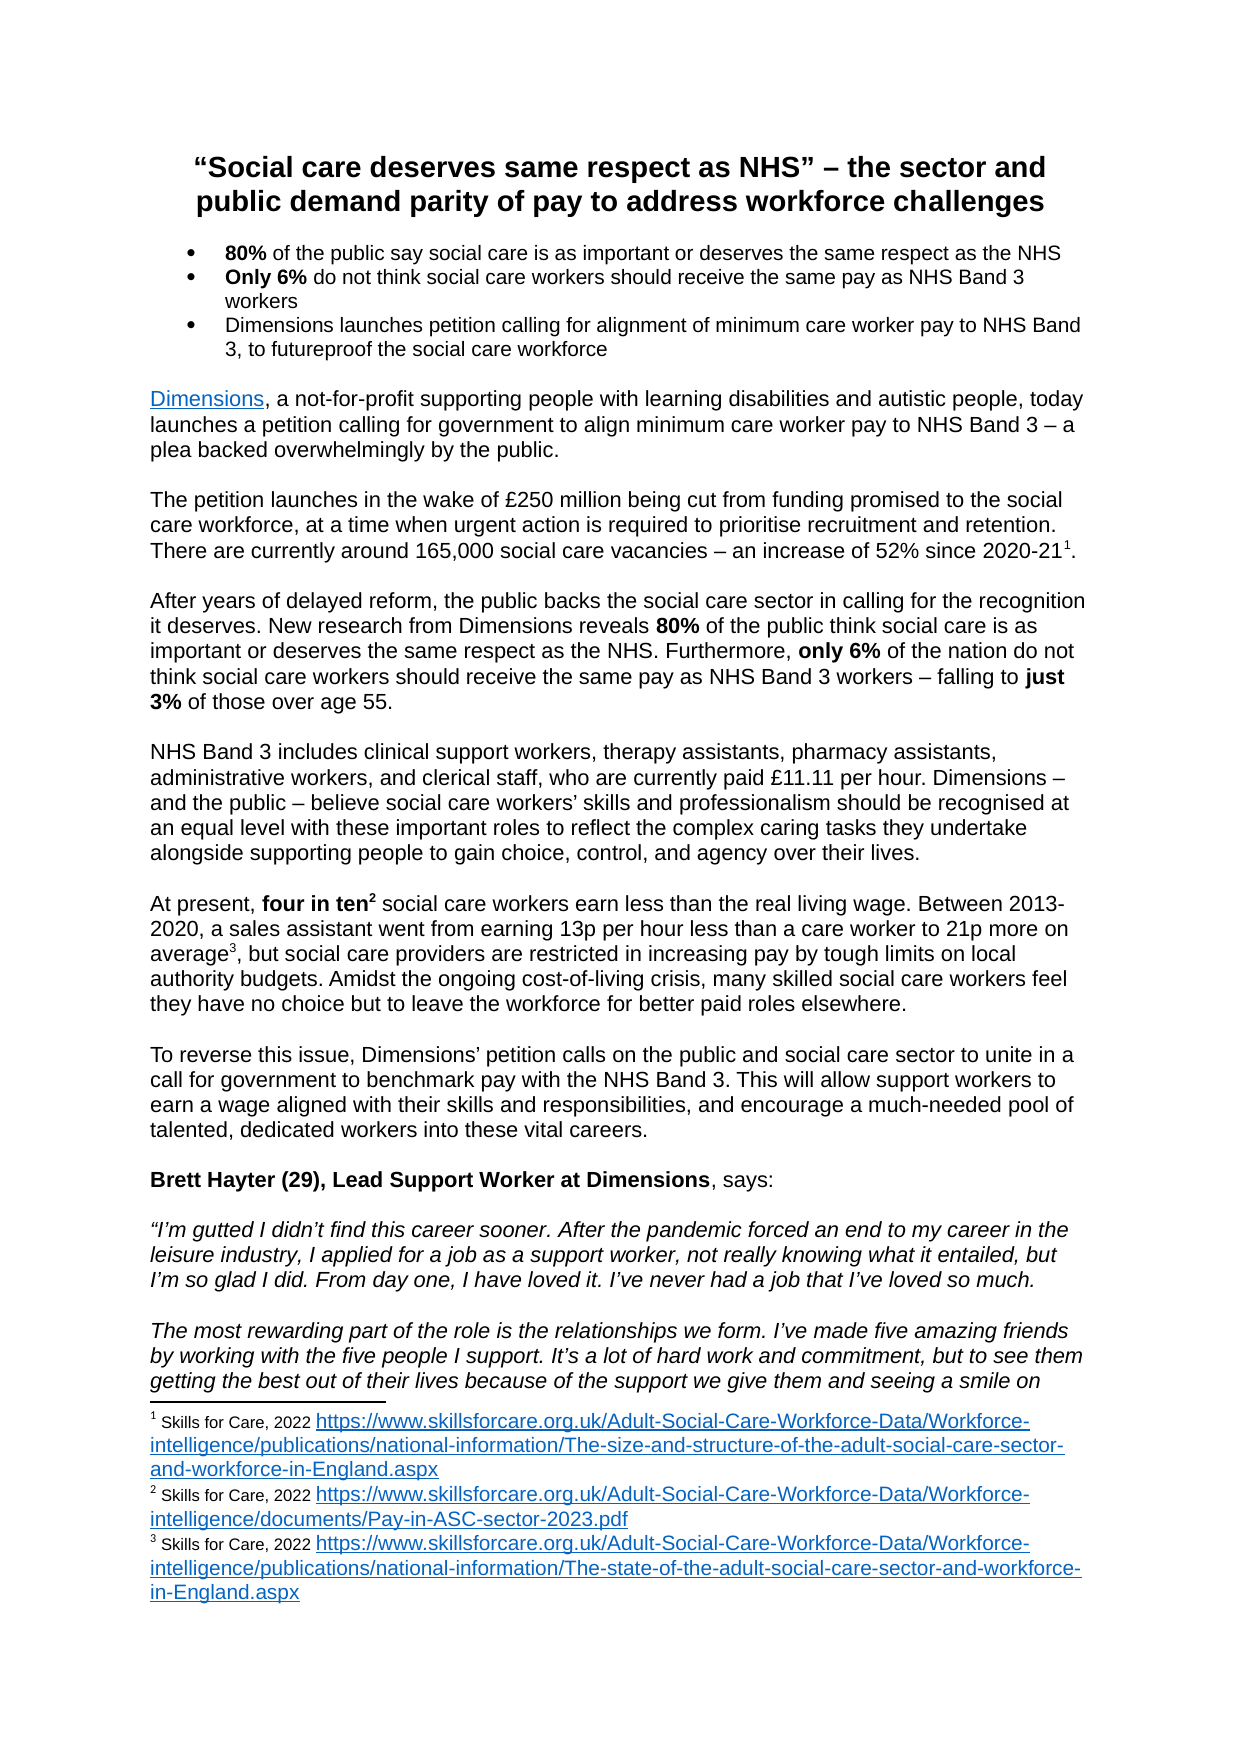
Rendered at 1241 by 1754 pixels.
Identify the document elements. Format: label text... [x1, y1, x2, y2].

text “Social care deserves same respect as NHS” – the sector and public demand parity of pay to address workforce challenges [150, 150, 1090, 217]
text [150, 1318, 1090, 1393]
text To reverse this issue, Dimensions’ petition calls on the public and social care sector to unite in a call for government to benchmark pay with the NHS Band 3. This will allow support workers to earn a wage aligned with their skills and responsibilities, and encourage a much-needed pool of talented, dedicated workers into these vital careers. [150, 1042, 1090, 1143]
list 80% of the public say social care is as important or deserves the same respect as the NHS [187, 241, 1090, 265]
list Only 6% do not think social care workers should receive the same pay as NHS Band 3 workers [187, 265, 1090, 313]
text At present, four in ten social care workers earn less than the real living wage. Between 2013-2020, a sales assistant went from earning 13p per hour less than a care worker to 21p more on average, but social care providers are restricted in increasing pay by tough limits on local authority budgets. Amidst the ongoing cost-of-living crisis, many skilled social care workers feel they have no choice but to leave the workforce for better paid roles elsewhere. [150, 891, 1090, 1017]
text After years of delayed reform, the public backs the social care sector in calling for the recognition it deserves. New research from Dimensions reveals 80% of the public think social care is as important or deserves the same respect as the NHS. Furthermore, only 6% of the nation do not think social care workers should receive the same pay as NHS Band 3 workers – falling to just 3% of those over age 55. [150, 588, 1090, 714]
text NHS Band 3 includes clinical support workers, therapy assistants, pharmacy assistants, administrative workers, and clerical staff, who are currently paid £11.11 per hour. Dimensions – and the public – believe social care workers’ skills and professionalism should be recognised at an equal level with these important roles to reflect the complex caring tasks they undertake alongside supporting people to gain choice, control, and agency over their lives. [150, 739, 1090, 865]
text The petition launches in the wake of £250 million being cut from funding promised to the social care workforce, at a time when urgent action is required to prioritise recruitment and retention. There are currently around 165,000 social care vacancies – an increase of 52% since 2020-21. [150, 487, 1090, 563]
list Dimensions launches petition calling for alignment of minimum care worker pay to NHS Band 3, to futureproof the social care workforce [187, 313, 1090, 361]
text Dimensions, a not-for-profit supporting people with learning disabilities and autistic people, today launches a petition calling for government to align minimum care worker pay to NHS Band 3 – a plea backed overwhelmingly by the public. [150, 386, 1090, 462]
text Brett Hayter (29), Lead Support Worker at Dimensions, says: [150, 1167, 1090, 1192]
text “I’m gutted I didn’t find this career sooner. After the pandemic forced an end to my career in the leisure industry, I applied for a job as a support worker, not really knowing what it entailed, but I’m so glad I did. From day one, I have loved it. I’ve never had a job that I’ve loved so much. [150, 1217, 1090, 1293]
